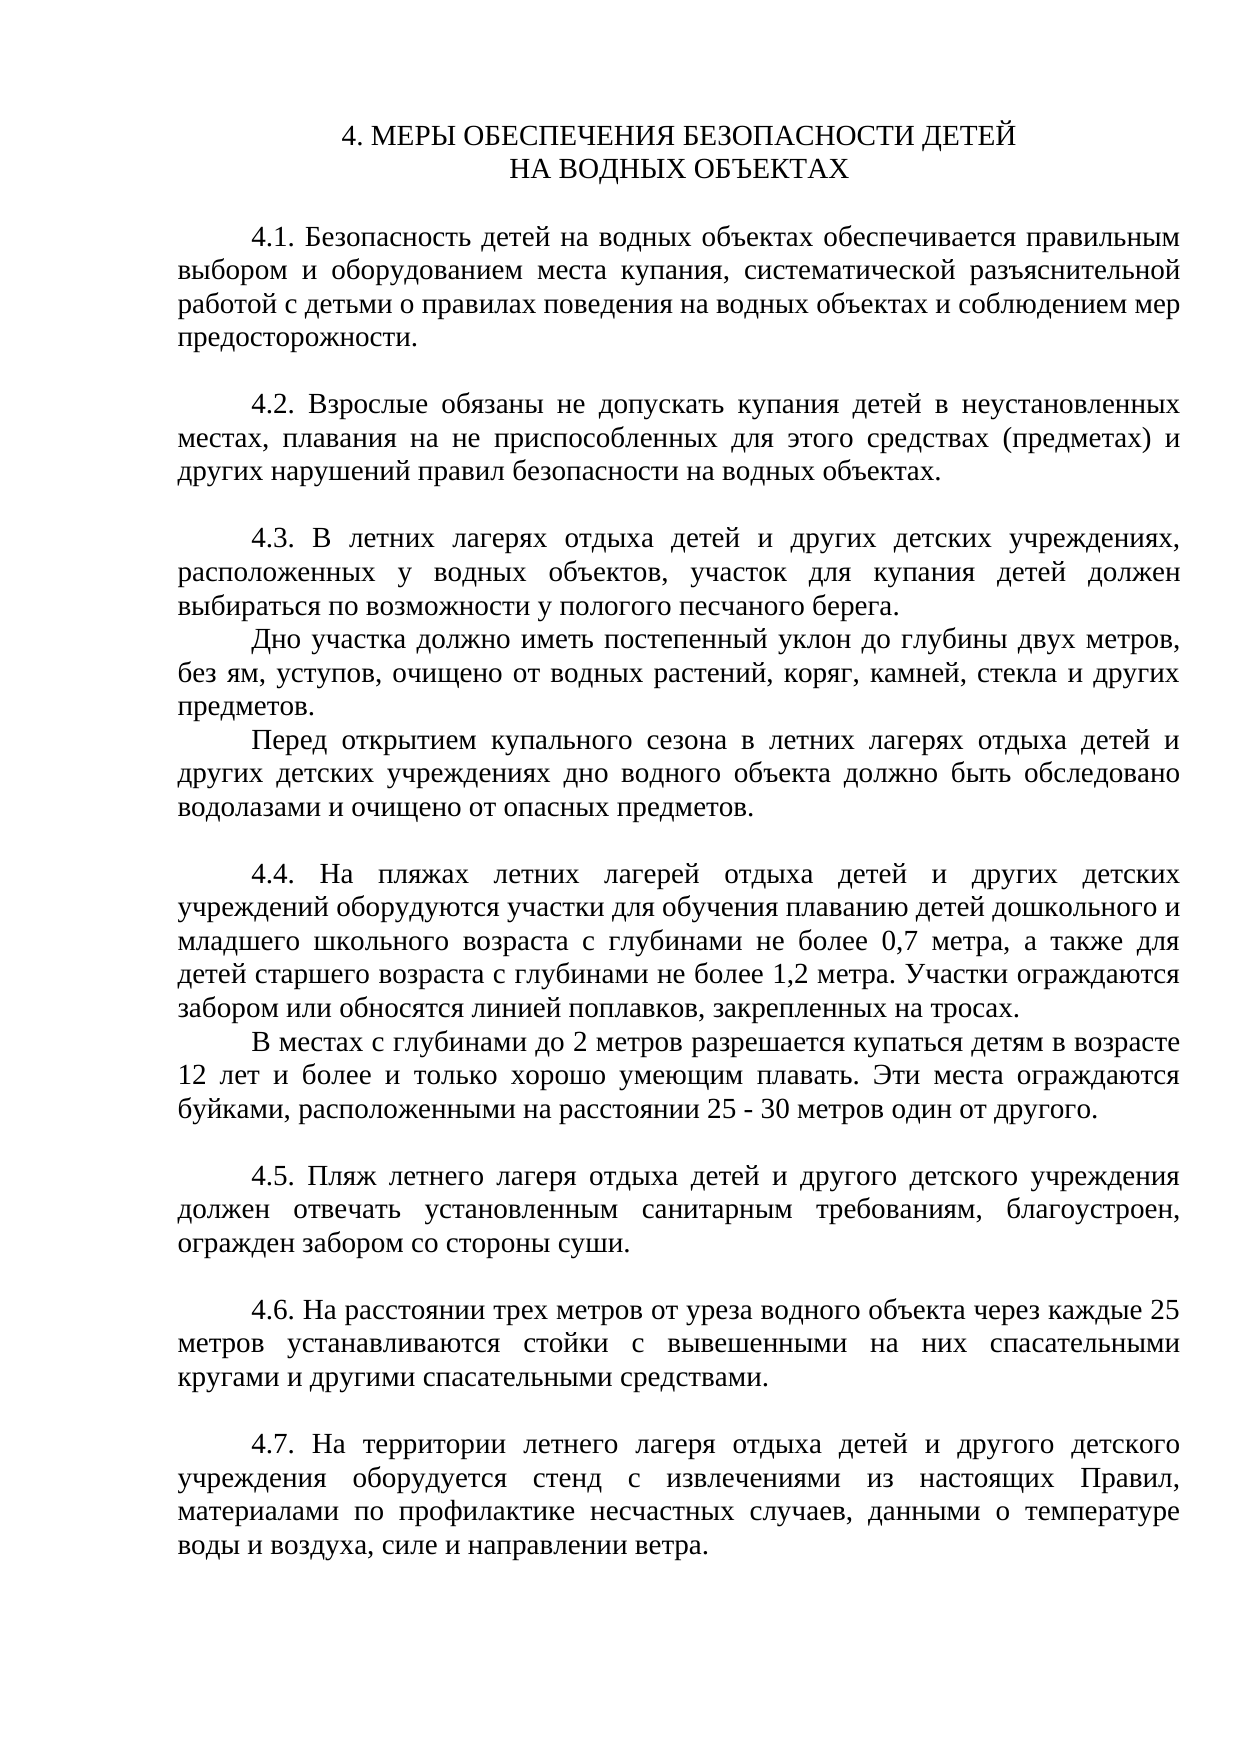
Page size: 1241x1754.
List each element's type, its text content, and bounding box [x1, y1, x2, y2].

text Перед открытием купального сезона в летних лагерях отдыха детей и других детских учреждениях дно водного объекта должно быть обследовано водолазами и очищено от опасных предметов. [177, 722, 1181, 822]
text 4.4. На пляжах летних лагерей отдыха детей и других детских учреждений оборудуются участки для обучения плаванию детей дошкольного и младшего школьного возраста с глубинами не более 0,7 метра, а также для детей старшего возраста с глубинами не более 1,2 метра. Участки ограждаются забором или обносятся линией поплавков, закрепленных на тросах. [177, 856, 1181, 1024]
text 4.6. На расстоянии трех метров от уреза водного объекта через каждые 25 метров устанавливаются стойки с вывешенными на них спасательными кругами и другими спасательными средствами. [177, 1292, 1181, 1393]
text 4. МЕРЫ ОБЕСПЕЧЕНИЯ БЕЗОПАСНОСТИ ДЕТЕЙ [177, 118, 1181, 152]
text 4.2. Взрослые обязаны не допускать купания детей в неустановленных местах, плавания на не приспособленных для этого средствах (предметах) и других нарушений правил безопасности на водных объектах. [177, 386, 1181, 487]
text НА ВОДНЫХ ОБЪЕКТАХ [177, 152, 1181, 185]
text Дно участка должно иметь постепенный уклон до глубины двух метров, без ям, уступов, очищено от водных растений, коряг, камней, стекла и других предметов. [177, 621, 1181, 722]
text В местах с глубинами до 2 метров разрешается купаться детям в возрасте 12 лет и более и только хорошо умеющим плавать. Эти места ограждаются буйками, расположенными на расстоянии 25 - 30 метров один от другого. [177, 1024, 1181, 1124]
text 4.1. Безопасность детей на водных объектах обеспечивается правильным выбором и оборудованием места купания, систематической разъяснительной работой с детьми о правилах поведения на водных объектах и соблюдением мер предосторожности. [177, 219, 1181, 353]
text 4.3. В летних лагерях отдыха детей и других детских учреждениях, расположенных у водных объектов, участок для купания детей должен выбираться по возможности у пологого песчаного берега. [177, 521, 1181, 621]
text 4.5. Пляж летнего лагеря отдыха детей и другого детского учреждения должен отвечать установленным санитарным требованиям, благоустроен, огражден забором со стороны суши. [177, 1158, 1181, 1258]
text 4.7. На территории летнего лагеря отдыха детей и другого детского учреждения оборудуется стенд с извлечениями из настоящих Правил, материалами по профилактике несчастных случаев, данными о температуре воды и воздуха, силе и направлении ветра. [177, 1426, 1181, 1560]
